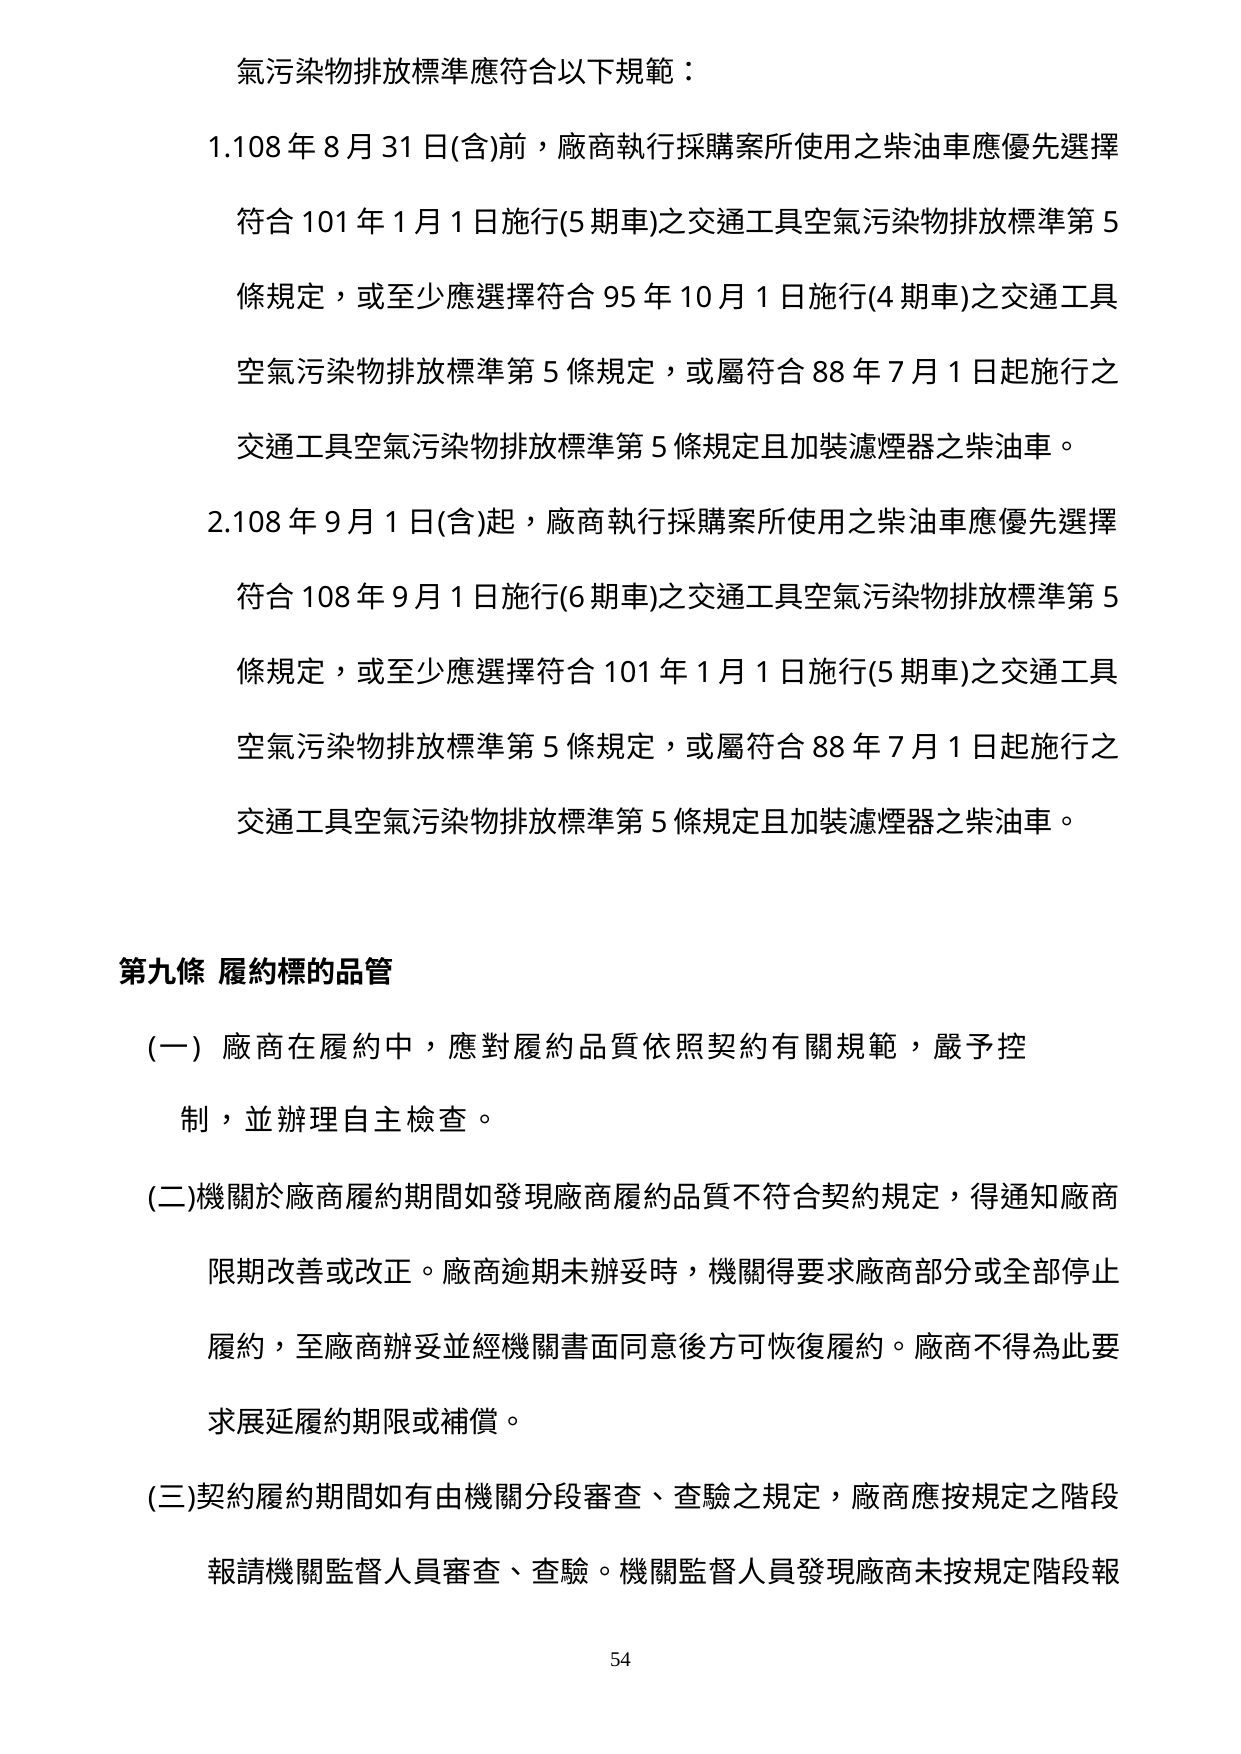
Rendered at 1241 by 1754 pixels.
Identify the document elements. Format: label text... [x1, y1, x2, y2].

list 廠商在履約中，應對履約品質依照契約有關規範，嚴予控 [148, 1007, 1122, 1082]
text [148, 1457, 1122, 1607]
text 第九條 履約標的品管 [118, 932, 1122, 1007]
text 2.108年9月1日(含)起，廠商執行採購案所使用之柴油車應優先選擇符合108年9月1日施行(6期車)之交通工具空氣污染物排放標準第5條規定，或至少應選擇符合101年1月1日施行(5期車)之交通工具空氣污染物排放標準第5條規定，或屬符合起施行之交通工具空氣污染物排放標準第5條規定且加裝濾煙器之柴油車。 [207, 482, 1119, 857]
text (二)機關於廠商履約期間如發現廠商履約品質不符合契約規定，得通知廠商限期改善或改正。廠商逾期未辦妥時，機關得要求廠商部分或全部停止履約，至廠商辦妥並經機關書面同意後方可恢復履約。廠商不得為此要求展延履約期限或補償。 [148, 1157, 1122, 1457]
text 1.108年8月31日(含)前，廠商執行採購案所使用之柴油車應優先選擇符合101年1月1日施行(5期車)之交通工具空氣污染物排放標準第5條規定，或至少應選擇符合施行(4期車)之交通工具空氣污染物排放標準第5條規定，或屬符合起施行之交通工具空氣污染物排放標準第5條規定且加裝濾煙器之柴油車。 [207, 107, 1119, 482]
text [148, 32, 1122, 107]
text 制，並辦理自主檢查。 [148, 1082, 1122, 1157]
